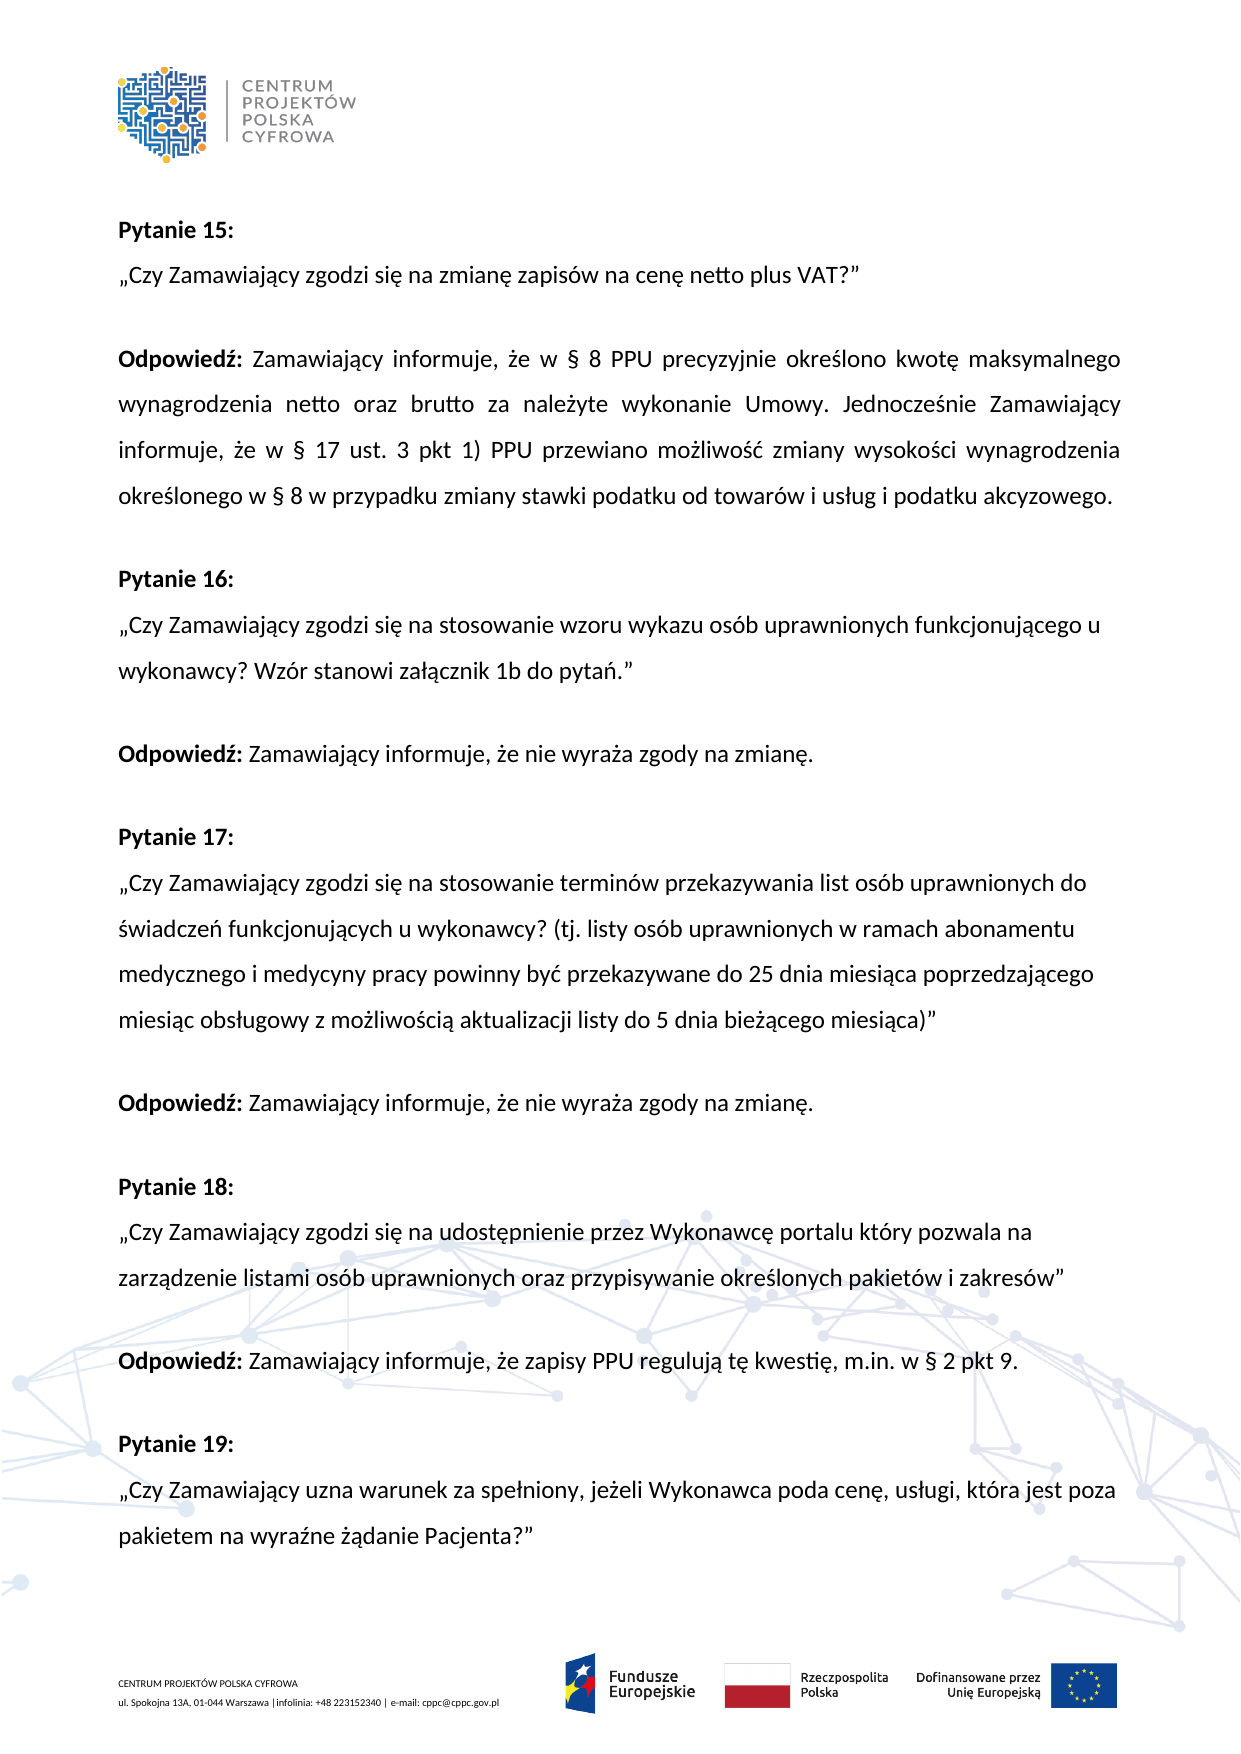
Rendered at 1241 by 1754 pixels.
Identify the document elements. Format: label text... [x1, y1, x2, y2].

text Pytanie 16: „Czy Zamawiający zgodzi się na stosowanie wzoru wykazu osób uprawnionych funkcjonującego u wykonawcy? Wzór stanowi załącznik 1b do pytań.” [118, 563, 1122, 685]
text Pytanie 15: „Czy Zamawiający zgodzi się na zmianę zapisów na cenę netto plus VAT?” [118, 214, 1122, 290]
text Pytanie 17: „Czy Zamawiający zgodzi się na stosowanie terminów przekazywania list osób uprawnionych do świadczeń funkcjonujących u wykonawcy? (tj. listy osób uprawnionych w ramach abonamentu medycznego i medycyny pracy powinny być przekazywane do 25 dnia miesiąca poprzedzającego miesiąc obsługowy z możliwością aktualizacji listy do 5 dnia bieżącego miesiąca)” [118, 821, 1122, 1035]
text Odpowiedź: Zamawiający informuje, że nie wyraża zgody na zmianę. [118, 1087, 1122, 1118]
text Pytanie 18: „Czy Zamawiający zgodzi się na udostępnienie przez Wykonawcę portalu który pozwala na zarządzenie listami osób uprawnionych oraz przypisywanie określonych pakietów i zakresów” [118, 1171, 1122, 1293]
picture [118, 67, 356, 163]
text Pytanie 19: „Czy Zamawiający uzna warunek za spełniony, jeżeli Wykonawca poda cenę, usługi, która jest poza pakietem na wyraźne żądanie Pacjenta?” [118, 1428, 1122, 1551]
text Odpowiedź: Zamawiający informuje, że zapisy PPU regulują tę kwestię, m.in. w § 2 pkt 9. [118, 1345, 1122, 1376]
text Odpowiedź: Zamawiający informuje, że w § 8 PPU precyzyjnie określono kwotę maksymalnego wynagrodzenia netto oraz brutto za należyte wykonanie Umowy. Jednocześnie Zamawiający informuje, że w § 17 ust. 3 pkt 1) PPU przewiano możliwość zmiany wysokości wynagrodzenia określonego w § 8 w przypadku zmiany stawki podatku od towarów i usług i podatku akcyzowego. [118, 343, 1122, 511]
text Odpowiedź: Zamawiający informuje, że nie wyraża zgody na zmianę. [118, 738, 1122, 768]
picture [2, 1210, 1241, 1754]
